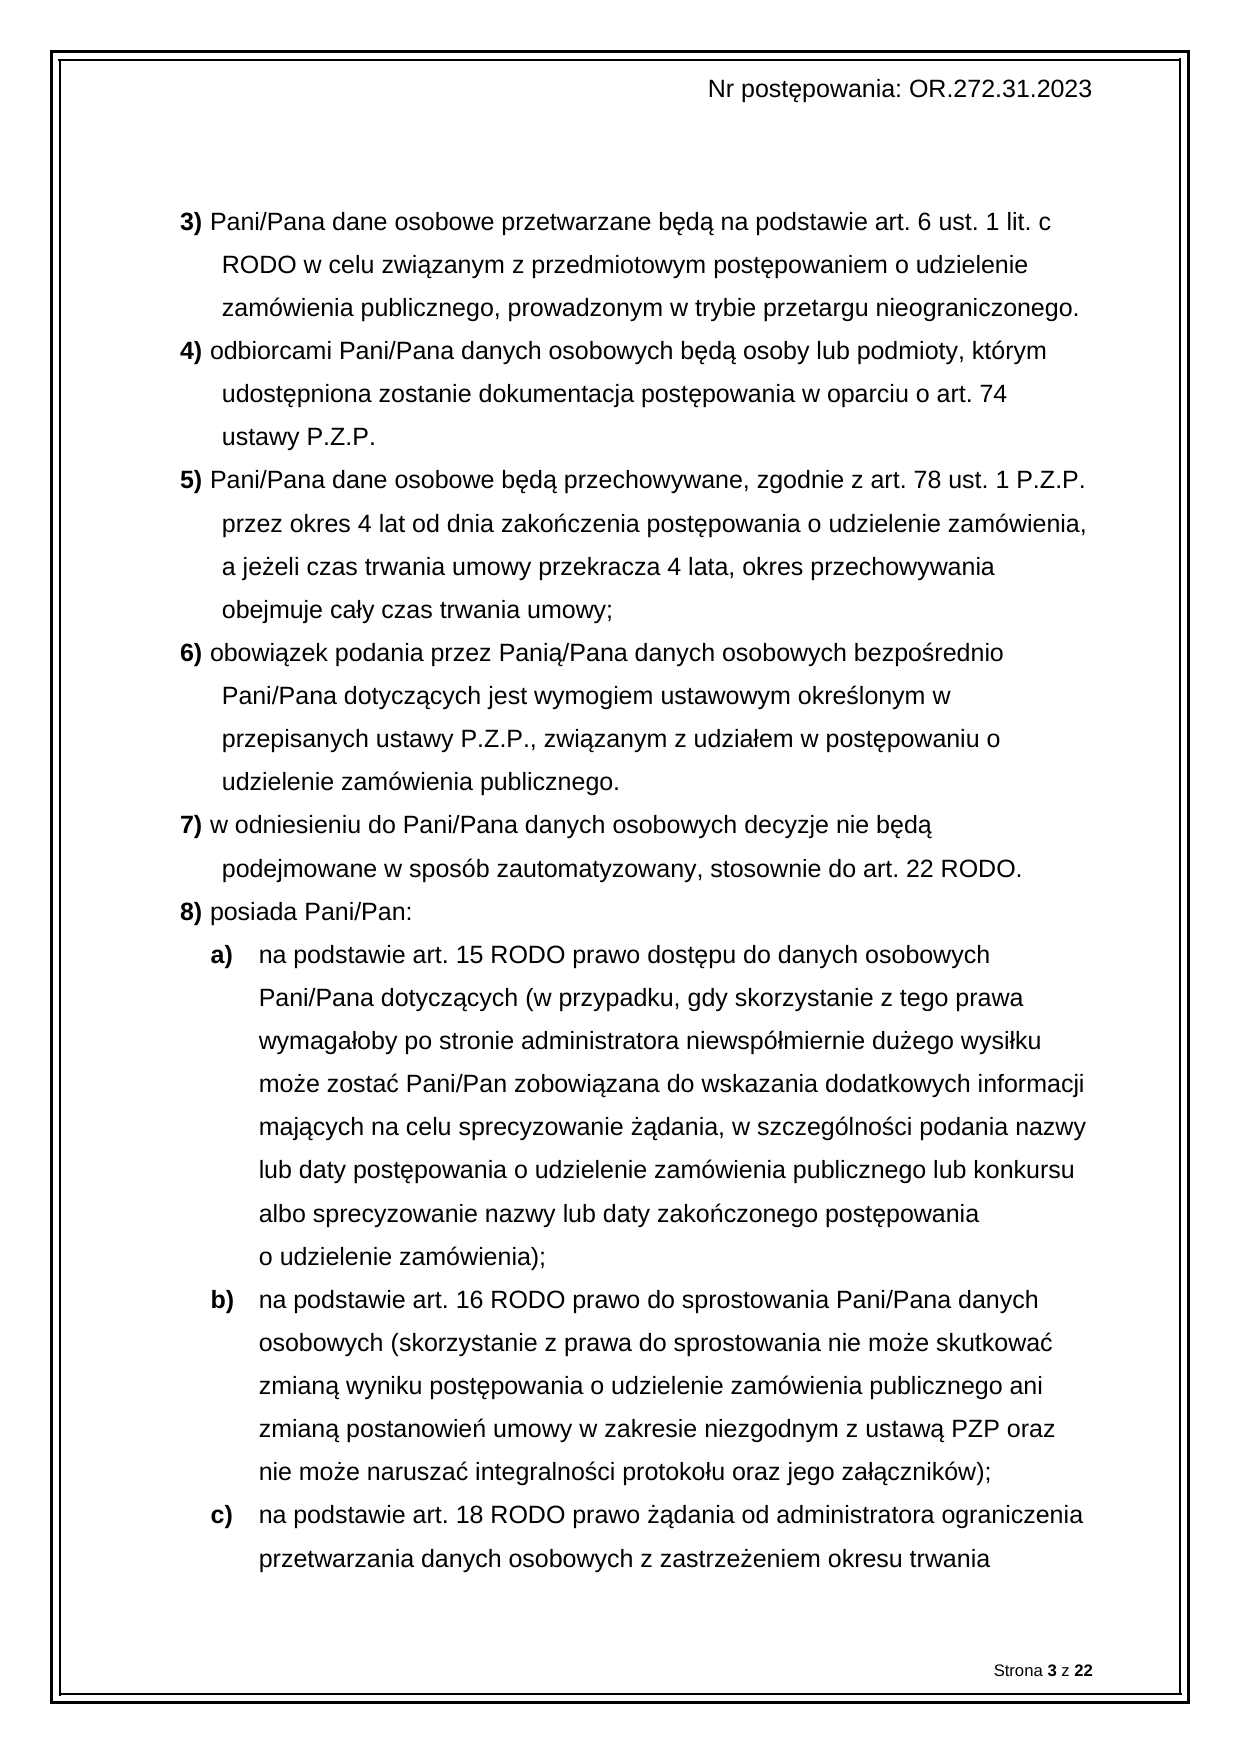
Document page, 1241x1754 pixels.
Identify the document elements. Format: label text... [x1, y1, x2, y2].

list na podstawie art. 15 RODO prawo dostępu do danych osobowych Pani/Pana dotyczących (w przypadku, gdy skorzystanie z tego prawa wymagałoby po stronie administratora niewspółmiernie dużego wysiłku może zostać Pani/Pan zobowiązana do wskazania dodatkowych informacji mających na celu sprecyzowanie żądania, w szczególności podania nazwy lub daty postępowania o udzielenie zamówienia publicznego lub konkursu albo sprecyzowanie nazwy lub daty zakończonego postępowania o udzielenie zamówienia); [210, 940, 1092, 1271]
list Pani/Pana dane osobowe przetwarzane będą na podstawie art. 6 ust. 1 lit. c RODO w celu związanym z przedmiotowym postępowaniem o udzielenie zamówienia publicznego, prowadzonym w trybie przetargu nieograniczonego. [180, 207, 1092, 322]
list posiada Pani/Pan: [180, 897, 1092, 926]
list obowiązek podania przez Panią/Pana danych osobowych bezpośrednio Pani/Pana dotyczących jest wymogiem ustawowym określonym w przepisanych ustawy P.Z.P., związanym z udziałem w postępowaniu o udzielenie zamówienia publicznego. [180, 638, 1092, 796]
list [210, 1501, 1092, 1572]
list na podstawie art. 16 RODO prawo do sprostowania Pani/Pana danych osobowych (skorzystanie z prawa do sprostowania nie może skutkować zmianą wyniku postępowania o udzielenie zamówienia publicznego ani zmianą postanowień umowy w zakresie niezgodnym z ustawą PZP oraz nie może naruszać integralności protokołu oraz jego załączników); [210, 1285, 1092, 1486]
list odbiorcami Pani/Pana danych osobowych będą osoby lub podmioty, którym udostępniona zostanie dokumentacja postępowania w oparciu o art. 74 ustawy P.Z.P. [180, 336, 1092, 451]
list w odniesieniu do Pani/Pana danych osobowych decyzje nie będą podejmowane w sposób zautomatyzowany, stosownie do art. 22 RODO. [180, 811, 1092, 882]
list Pani/Pana dane osobowe będą przechowywane, zgodnie z art. 78 ust. 1 P.Z.P. przez okres 4 lat od dnia zakończenia postępowania o udzielenie zamówienia, a jeżeli czas trwania umowy przekracza 4 lata, okres przechowywania obejmuje cały czas trwania umowy; [180, 466, 1092, 624]
